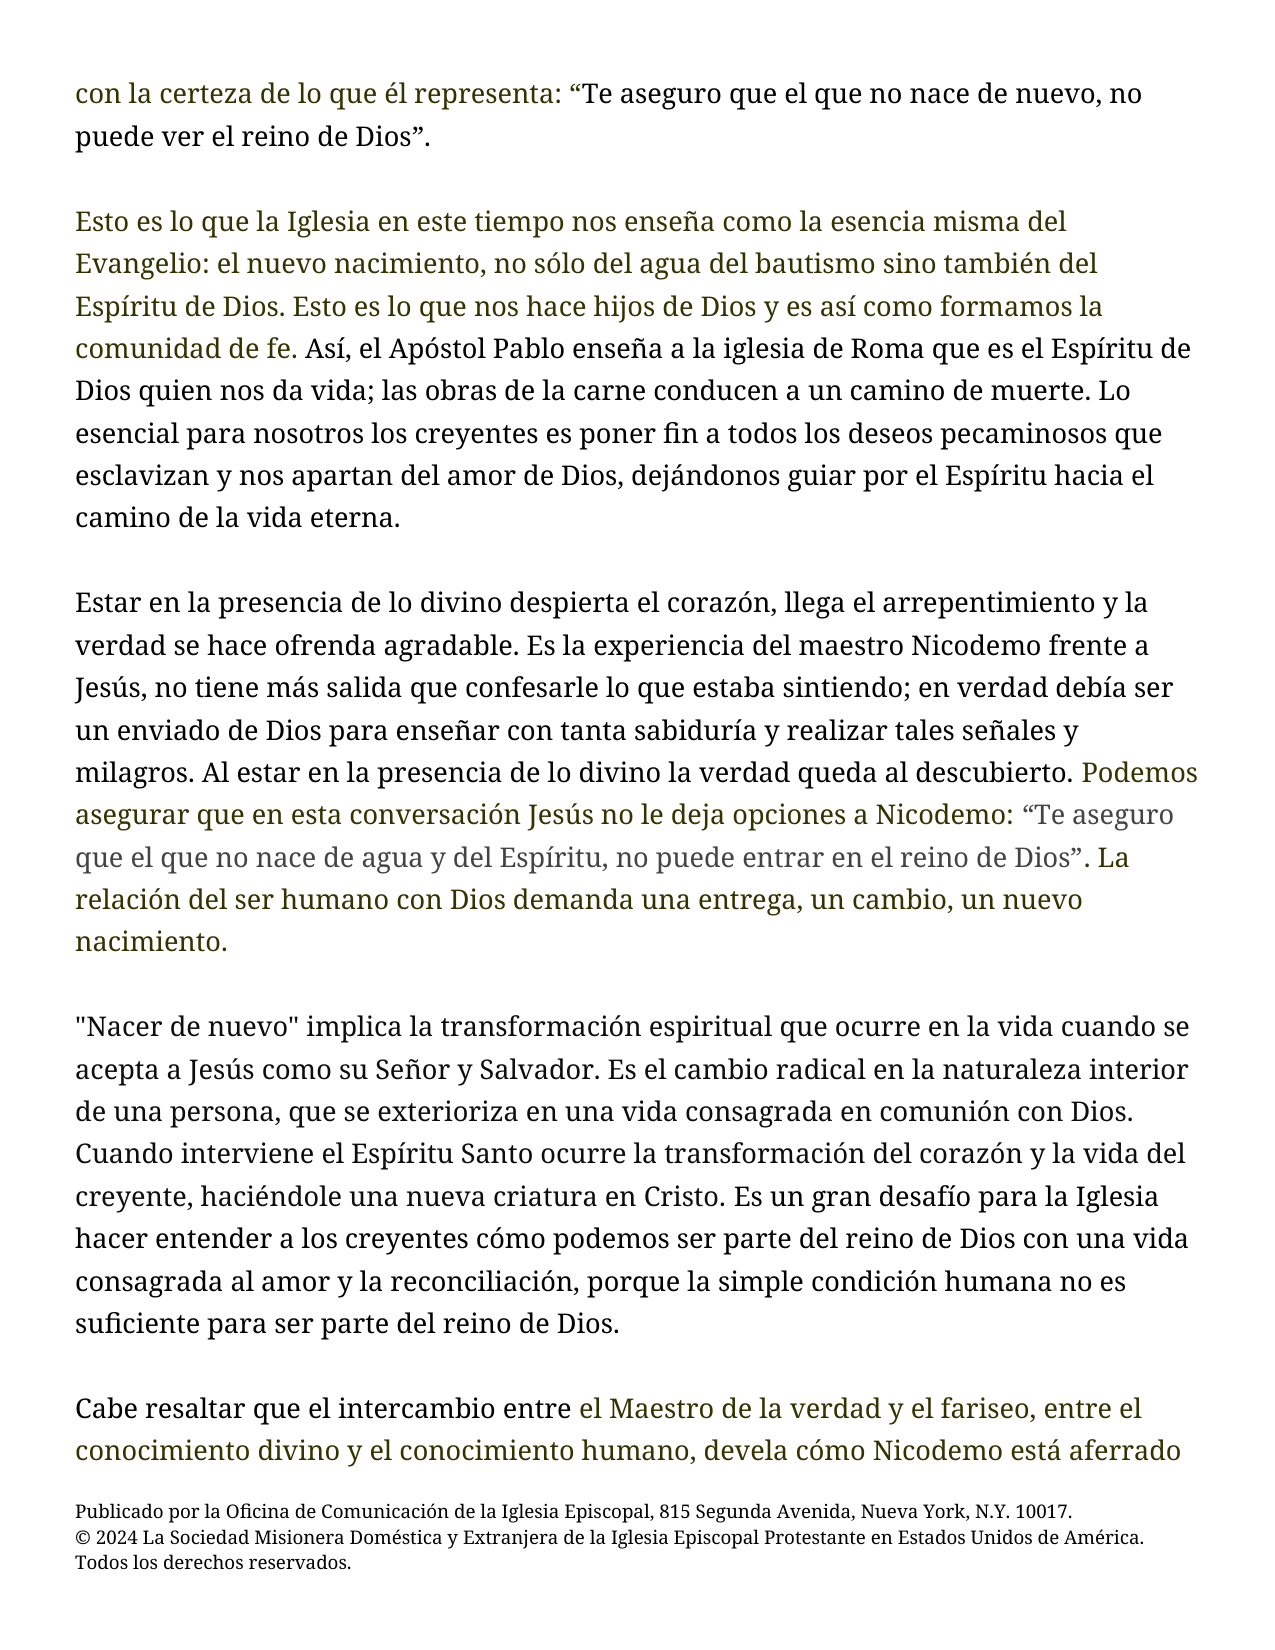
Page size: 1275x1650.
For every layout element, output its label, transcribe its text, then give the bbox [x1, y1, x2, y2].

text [75, 75, 1200, 154]
text "Nacer de nuevo" implica la transformación espiritual que ocurre en la vida cuando se acepta a Jesús como su Señor y Salvador. Es el cambio radical en la naturaleza interior de una persona, que se exterioriza en una vida consagrada en comunión con Dios. Cuando interviene el Espíritu Santo ocurre la transformación del corazón y la vida del creyente, haciéndole una nueva criatura en Cristo. Es un gran desafío para la Iglesia hacer entender a los creyentes cómo podemos ser parte del reino de Dios con una vida consagrada al amor y la reconciliación, porque la simple condición humana no es suficiente para ser parte del reino de Dios. [75, 1008, 1200, 1341]
text Estar en la presencia de lo divino despierta el corazón, llega el arrepentimiento y la verdad se hace ofrenda agradable. Es la experiencia del maestro Nicodemo frente a Jesús, no tiene más salida que confesarle lo que estaba sintiendo; en verdad debía ser un enviado de Dios para enseñar con tanta sabiduría y realizar tales señales y milagros. Al estar en la presencia de lo divino la verdad queda al descubierto. Podemos asegurar que en esta conversación Jesús no le deja opciones a Nicodemo: “Te aseguro que el que no nace de agua y del Espíritu, no puede entrar en el reino de Dios”. La relación del ser humano con Dios demanda una entrega, un cambio, un nuevo nacimiento. [75, 584, 1200, 960]
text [75, 1389, 1200, 1468]
text Esto es lo que la Iglesia en este tiempo nos enseña como la esencia misma del Evangelio: el nuevo nacimiento, no sólo del agua del bautismo sino también del Espíritu de Dios. Esto es lo que nos hace hijos de Dios y es así como formamos la comunidad de fe. Así, el Apóstol Pablo enseña a la iglesia de Roma que es el Espíritu de Dios quien nos da vida; las obras de la carne conducen a un camino de muerte. Lo esencial para nosotros los creyentes es poner fin a todos los deseos pecaminosos que esclavizan y nos apartan del amor de Dios, dejándonos guiar por el Espíritu hacia el camino de la vida eterna. [75, 202, 1200, 536]
